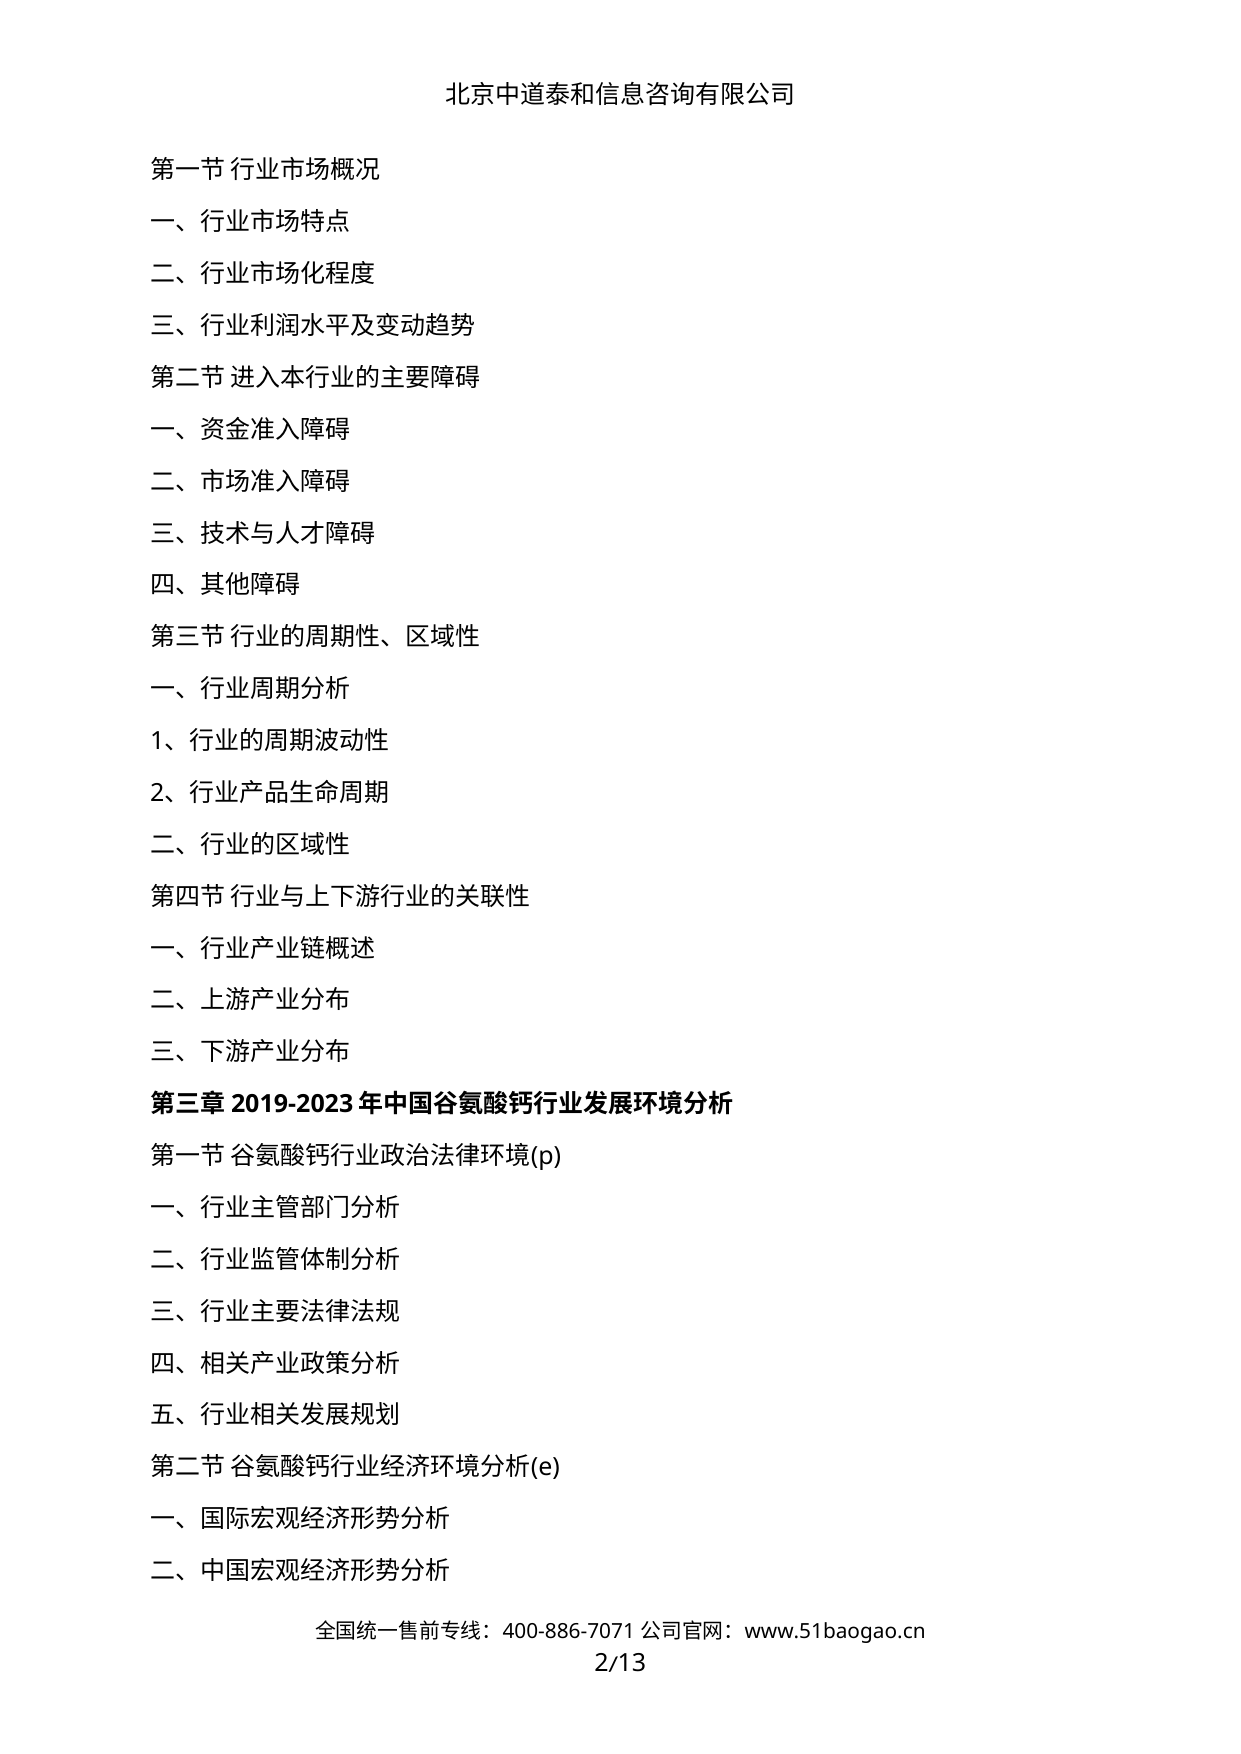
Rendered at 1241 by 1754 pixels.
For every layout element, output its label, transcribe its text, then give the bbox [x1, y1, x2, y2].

text 三、行业利润水平及变动趋势 [150, 306, 1090, 342]
text 三、下游产业分布 [150, 1032, 1090, 1068]
text 二、行业监管体制分析 [150, 1239, 1090, 1276]
text 第三节 行业的周期性、区域性 [150, 617, 1090, 653]
text 第二节 进入本行业的主要障碍 [150, 357, 1090, 394]
text 二、行业市场化程度 [150, 254, 1090, 290]
text 一、国际宏观经济形势分析 [150, 1499, 1090, 1535]
text 二、市场准入障碍 [150, 461, 1090, 497]
text 第四节 行业与上下游行业的关联性 [150, 876, 1090, 912]
text 四、其他障碍 [150, 565, 1090, 601]
text 第二节 谷氨酸钙行业经济环境分析(e) [150, 1447, 1090, 1483]
text 二、上游产业分布 [150, 980, 1090, 1016]
text 二、中国宏观经济形势分析 [150, 1551, 1090, 1587]
text 四、相关产业政策分析 [150, 1343, 1090, 1379]
text 第一节 谷氨酸钙行业政治法律环境(p) [150, 1136, 1090, 1172]
text 第三章 2019-2023年中国谷氨酸钙行业发展环境分析 [150, 1084, 1090, 1120]
text 1、行业的周期波动性 [150, 721, 1090, 757]
text 第一节 行业市场概况 [150, 150, 1090, 186]
text 五、行业相关发展规划 [150, 1395, 1090, 1431]
text 一、行业周期分析 [150, 669, 1090, 705]
text 二、行业的区域性 [150, 824, 1090, 861]
text 一、行业产业链概述 [150, 928, 1090, 964]
text 一、行业市场特点 [150, 202, 1090, 238]
text 一、行业主管部门分析 [150, 1187, 1090, 1224]
text 2、行业产品生命周期 [150, 772, 1090, 809]
text 三、技术与人才障碍 [150, 513, 1090, 549]
text 一、资金准入障碍 [150, 409, 1090, 446]
text 三、行业主要法律法规 [150, 1291, 1090, 1327]
